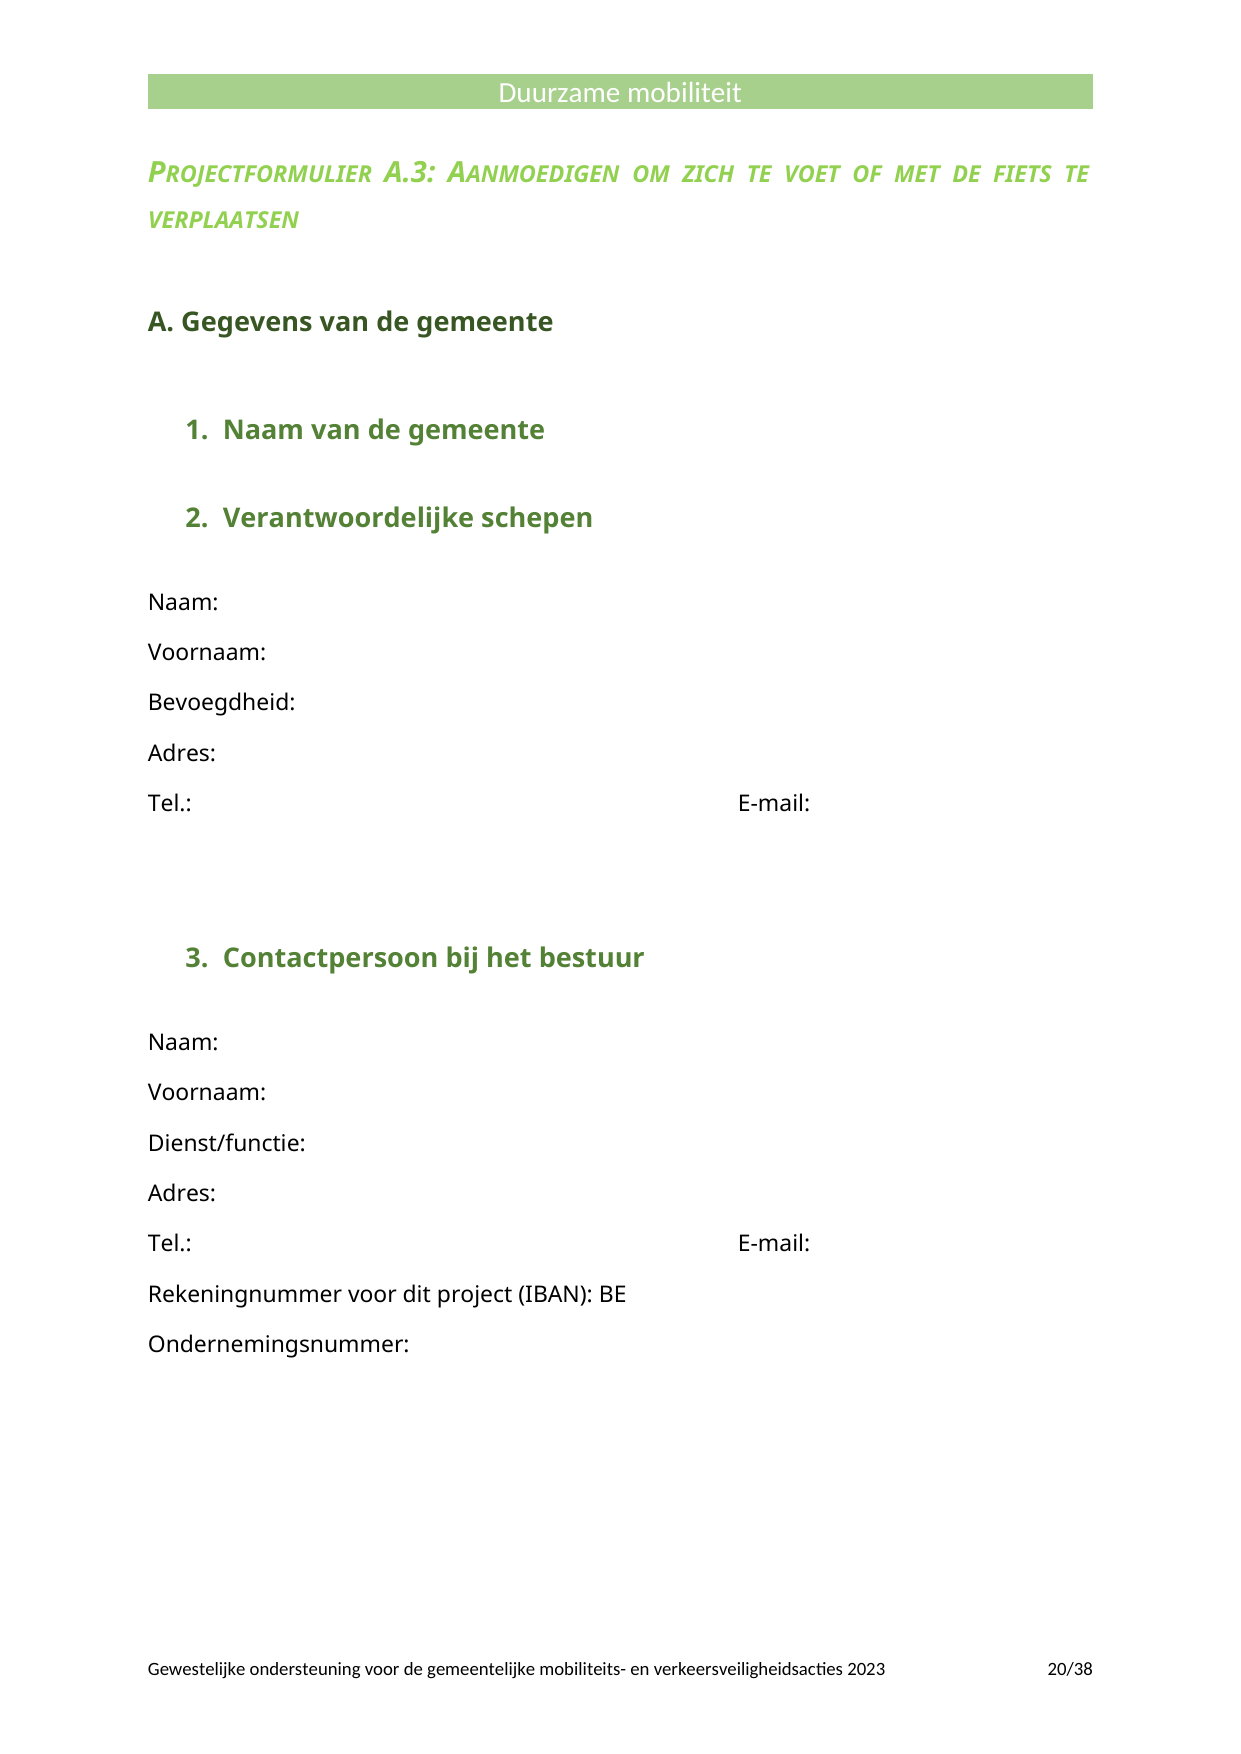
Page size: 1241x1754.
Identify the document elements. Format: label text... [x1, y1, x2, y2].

text Bevoegdheid: [148, 686, 1093, 717]
text Naam: [148, 1026, 1093, 1057]
list Naam van de gemeente [185, 411, 1093, 448]
text Rekeningnummer voor dit project (IBAN): BE [148, 1278, 1093, 1309]
text Ondernemingsnummer: [148, 1328, 1093, 1359]
list Contactpersoon bij het bestuur [185, 938, 1093, 975]
text Dienst/functie: [148, 1126, 1093, 1158]
text A. Gegevens van de gemeente [148, 302, 1093, 339]
text Tel.: E-mail: [148, 787, 1093, 818]
text Naam: [148, 585, 1093, 617]
text Adres: [148, 737, 1093, 768]
text Voornaam: [148, 636, 1093, 667]
subtitle Projectformulier A.3: Aanmoedigen om zich te voet of met de fiets te verplaatsen [148, 152, 1093, 237]
text Tel.: E-mail: [148, 1227, 1093, 1258]
text Adres: [148, 1177, 1093, 1208]
list Verantwoordelijke schepen [185, 498, 1093, 535]
text Voornaam: [148, 1076, 1093, 1107]
